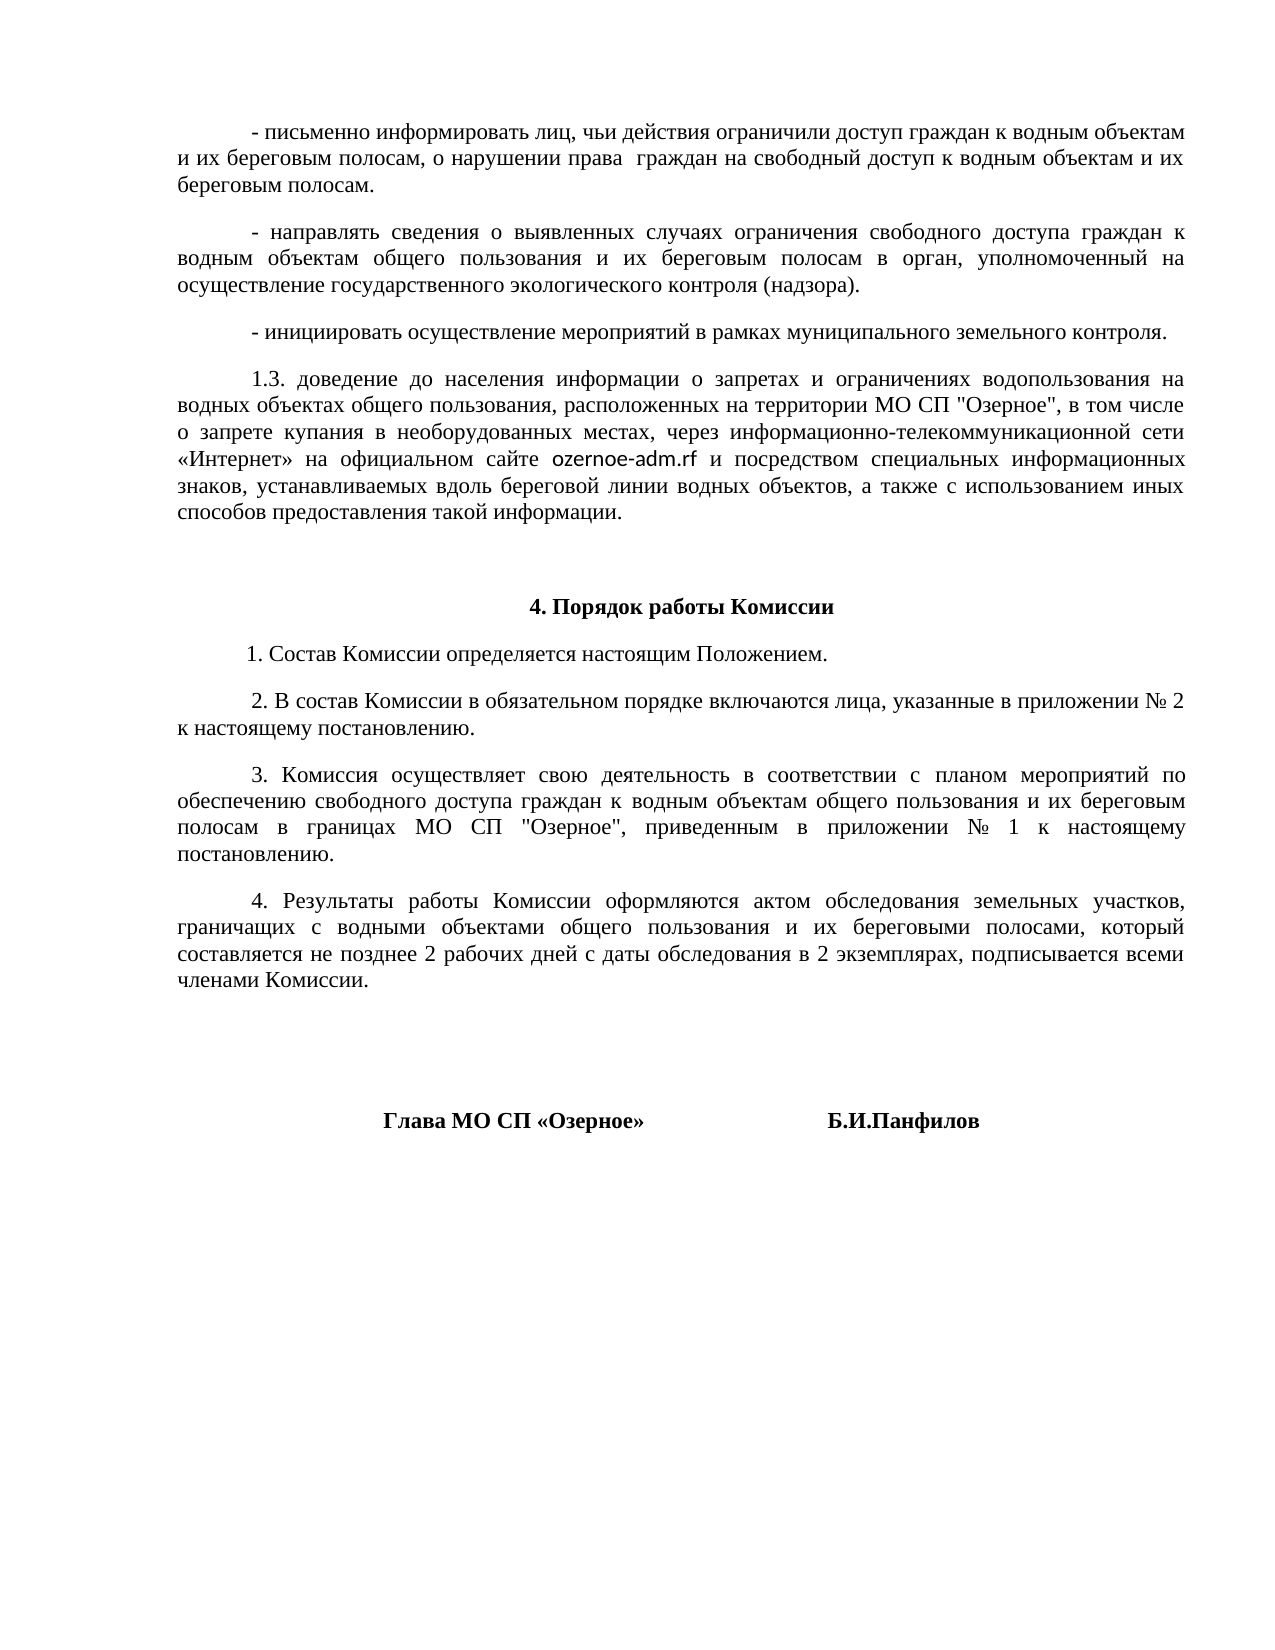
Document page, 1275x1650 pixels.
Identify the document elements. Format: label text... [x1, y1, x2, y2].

text - письменно информировать лиц, чьи действия ограничили доступ граждан к водным объектам и их береговым полосам, о нарушении права граждан на свободный доступ к водным объектам и их береговым полосам. [177, 118, 1186, 197]
text 4. Результаты работы Комиссии оформляются актом обследования земельных участков, граничащих с водными объектами общего пользования и их береговыми полосами, который составляется не позднее 2 рабочих дней с даты обследования в 2 экземплярах, подписывается всеми членами Комиссии. [177, 887, 1186, 992]
text - направлять сведения о выявленных случаях ограничения свободного доступа граждан к водным объектам общего пользования и их береговым полосам в орган, уполномоченный на осуществление государственного экологического контроля (надзора). [177, 218, 1186, 297]
text 3. Комиссия осуществляет свою деятельность в соответствии с планом мероприятий по обеспечению свободного доступа граждан к водным объектам общего пользования и их береговым полосам в границах МО СП "Озерное", приведенным в приложении № 1 к настоящему постановлению. [177, 761, 1186, 866]
text Глава МО СП «Озерное» Б.И.Панфилов [177, 1108, 1186, 1134]
text 2. В состав Комиссии в обязательном порядке включаются лица, указанные в приложении № 2 к настоящему постановлению. [177, 687, 1186, 740]
text 1. Состав Комиссии определяется настоящим Положением. [177, 640, 1186, 666]
text - инициировать осуществление мероприятий в рамках муниципального земельного контроля. [177, 318, 1186, 344]
text 1.3. доведение до населения информации о запретах и ограничениях водопользования на водных объектах общего пользования, расположенных на территории МО СП "Озерное", в том числе о запрете купания в необорудованных местах, через информационно-телекоммуникационной сети «Интернет» на официальном сайте ozernoe-adm.rf и посредством специальных информационных знаков, устанавливаемых вдоль береговой линии водных объектов, а также с использованием иных способов предоставления такой информации. [177, 365, 1186, 525]
text 4. Порядок работы Комиссии [177, 593, 1186, 619]
